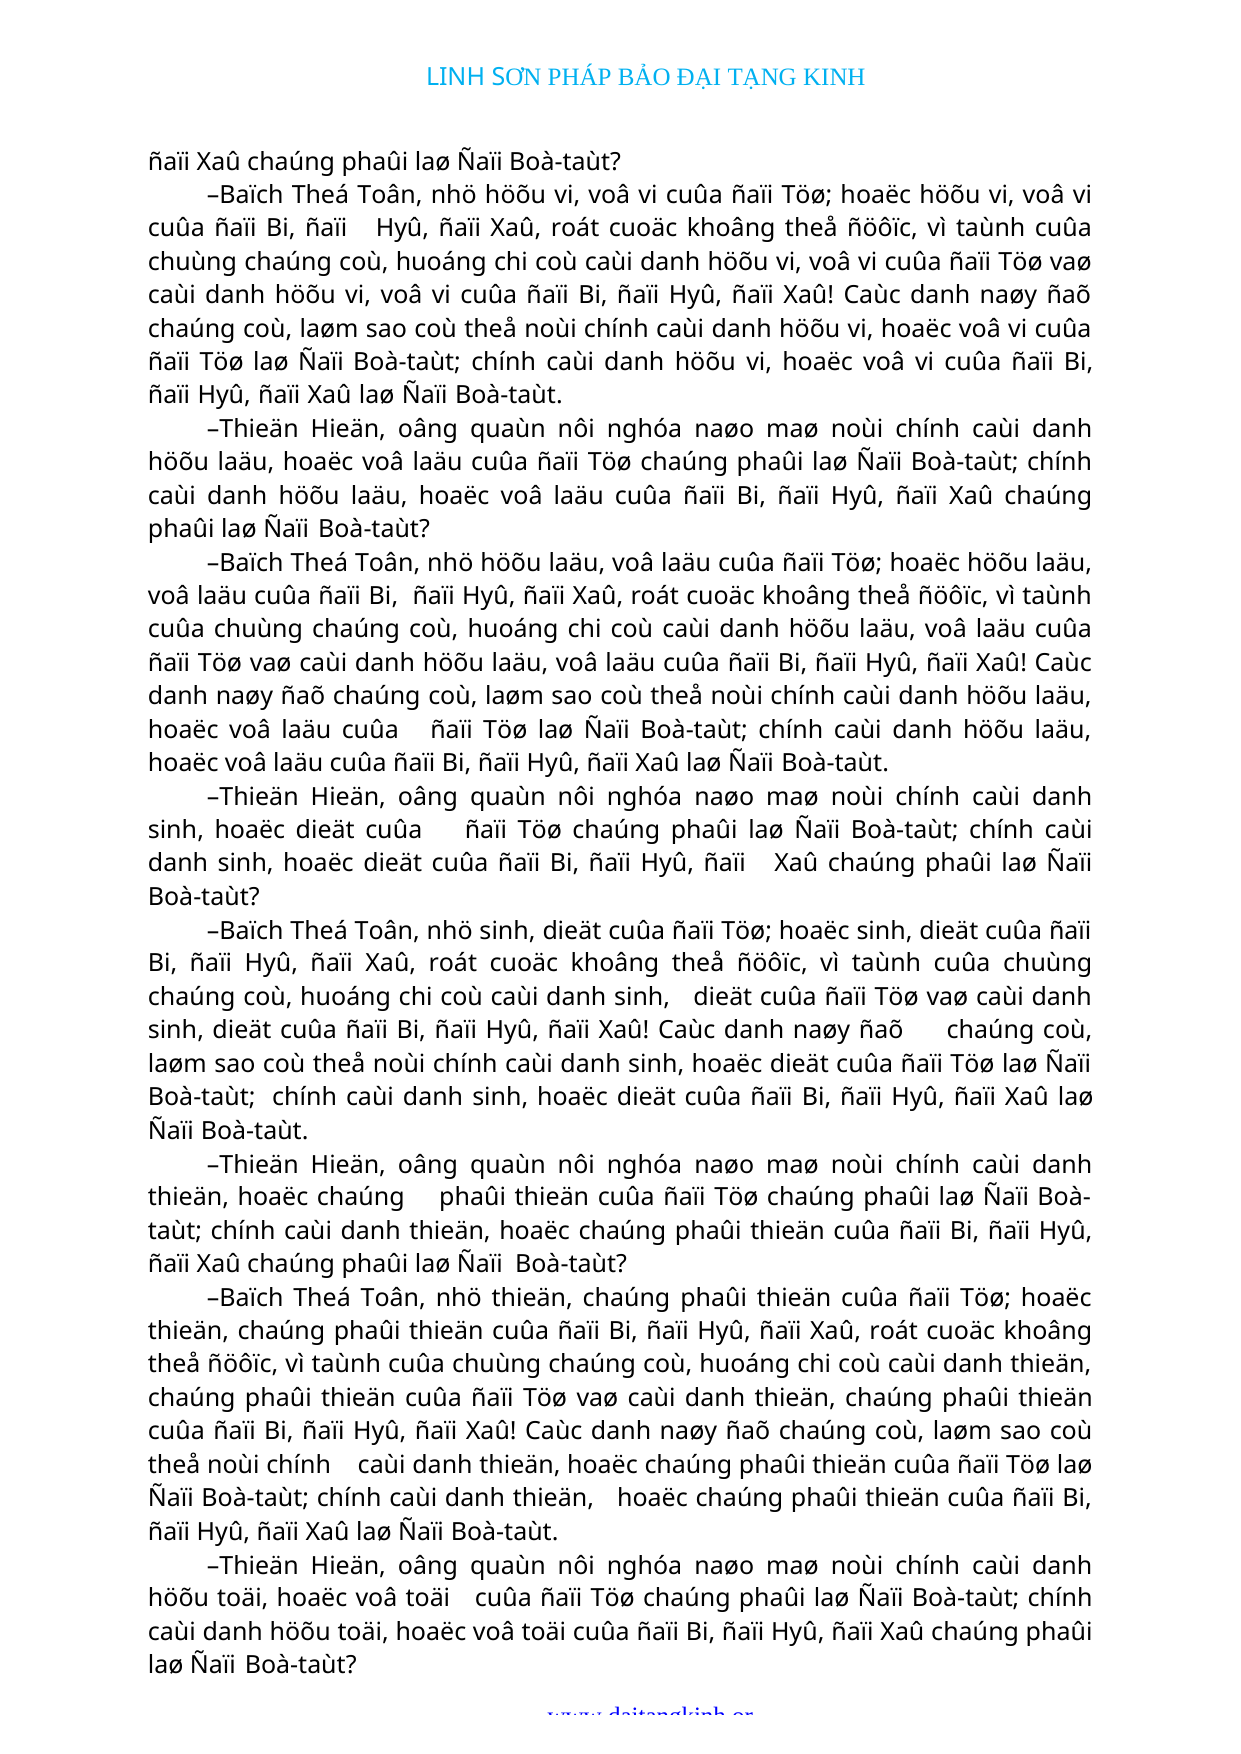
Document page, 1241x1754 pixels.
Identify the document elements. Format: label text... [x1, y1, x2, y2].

text –Baïch Theá Toân, nhö sinh, dieät cuûa ñaïi Töø; hoaëc sinh, dieät cuûa ñaïi Bi, ñaïi Hyû, ñaïi Xaû, roát cuoäc khoâng theå ñöôïc, vì taùnh cuûa chuùng chaúng coù, huoáng chi coù caùi danh sinh, dieät cuûa ñaïi Töø vaø caùi danh sinh, dieät cuûa ñaïi Bi, ñaïi Hyû, ñaïi Xaû! Caùc danh naøy ñaõ chaúng coù, laøm sao coù theå noùi chính caùi danh sinh, hoaëc dieät cuûa ñaïi Töø laø Ñaïi Boà-taùt; chính caùi danh sinh, hoaëc dieät cuûa ñaïi Bi, ñaïi Hyû, ñaïi Xaû laø Ñaïi Boà-taùt. [148, 912, 1093, 1146]
text –Baïch Theá Toân, nhö thieän, chaúng phaûi thieän cuûa ñaïi Töø; hoaëc thieän, chaúng phaûi thieän cuûa ñaïi Bi, ñaïi Hyû, ñaïi Xaû, roát cuoäc khoâng theå ñöôïc, vì taùnh cuûa chuùng chaúng coù, huoáng chi coù caùi danh thieän, chaúng phaûi thieän cuûa ñaïi Töø vaø caùi danh thieän, chaúng phaûi thieän cuûa ñaïi Bi, ñaïi Hyû, ñaïi Xaû! Caùc danh naøy ñaõ chaúng coù, laøm sao coù theå noùi chính caùi danh thieän, hoaëc chaúng phaûi thieän cuûa ñaïi Töø laø Ñaïi Boà-taùt; chính caùi danh thieän, hoaëc chaúng phaûi thieän cuûa ñaïi Bi, ñaïi Hyû, ñaïi Xaû laø Ñaïi Boà-taùt. [148, 1280, 1093, 1547]
text –Thieän Hieän, oâng quaùn nôi nghóa naøo maø noùi chính caùi danh sinh, hoaëc dieät cuûa ñaïi Töø chaúng phaûi laø Ñaïi Boà-taùt; chính caùi danh sinh, hoaëc dieät cuûa ñaïi Bi, ñaïi Hyû, ñaïi Xaû chaúng phaûi laø Ñaïi Boà-taùt? [148, 779, 1093, 912]
text –Thieän Hieän, oâng quaùn nôi nghóa naøo maø noùi chính caùi danh höõu laäu, hoaëc voâ laäu cuûa ñaïi Töø chaúng phaûi laø Ñaïi Boà-taùt; chính caùi danh höõu laäu, hoaëc voâ laäu cuûa ñaïi Bi, ñaïi Hyû, ñaïi Xaû chaúng phaûi laø Ñaïi Boà-taùt? [148, 411, 1093, 545]
text –Thieän Hieän, oâng quaùn nôi nghóa naøo maø noùi chính caùi danh thieän, hoaëc chaúng phaûi thieän cuûa ñaïi Töø chaúng phaûi laø Ñaïi Boà-taùt; chính caùi danh thieän, hoaëc chaúng phaûi thieän cuûa ñaïi Bi, ñaïi Hyû, ñaïi Xaû chaúng phaûi laø Ñaïi Boà-taùt? [148, 1146, 1093, 1280]
text –Baïch Theá Toân, nhö höõu vi, voâ vi cuûa ñaïi Töø; hoaëc höõu vi, voâ vi cuûa ñaïi Bi, ñaïi Hyû, ñaïi Xaû, roát cuoäc khoâng theå ñöôïc, vì taùnh cuûa chuùng chaúng coù, huoáng chi coù caùi danh höõu vi, voâ vi cuûa ñaïi Töø vaø caùi danh höõu vi, voâ vi cuûa ñaïi Bi, ñaïi Hyû, ñaïi Xaû! Caùc danh naøy ñaõ chaúng coù, laøm sao coù theå noùi chính caùi danh höõu vi, hoaëc voâ vi cuûa ñaïi Töø laø Ñaïi Boà-taùt; chính caùi danh höõu vi, hoaëc voâ vi cuûa ñaïi Bi, ñaïi Hyû, ñaïi Xaû laø Ñaïi Boà-taùt. [148, 177, 1093, 411]
text –Baïch Theá Toân, nhö höõu laäu, voâ laäu cuûa ñaïi Töø; hoaëc höõu laäu, voâ laäu cuûa ñaïi Bi, ñaïi Hyû, ñaïi Xaû, roát cuoäc khoâng theå ñöôïc, vì taùnh cuûa chuùng chaúng coù, huoáng chi coù caùi danh höõu laäu, voâ laäu cuûa ñaïi Töø vaø caùi danh höõu laäu, voâ laäu cuûa ñaïi Bi, ñaïi Hyû, ñaïi Xaû! Caùc danh naøy ñaõ chaúng coù, laøm sao coù theå noùi chính caùi danh höõu laäu, hoaëc voâ laäu cuûa ñaïi Töø laø Ñaïi Boà-taùt; chính caùi danh höõu laäu, hoaëc voâ laäu cuûa ñaïi Bi, ñaïi Hyû, ñaïi Xaû laø Ñaïi Boà-taùt. [148, 545, 1093, 779]
text –Thieän Hieän, oâng quaùn nôi nghóa naøo maø noùi chính caùi danh höõu toäi, hoaëc voâ toäi cuûa ñaïi Töø chaúng phaûi laø Ñaïi Boà-taùt; chính caùi danh höõu toäi, hoaëc voâ toäi cuûa ñaïi Bi, ñaïi Hyû, ñaïi Xaû chaúng phaûi laø Ñaïi Boà-taùt? [148, 1547, 1093, 1681]
text ñaïi Xaû chaúng phaûi laø Ñaïi Boà-taùt? [148, 145, 1105, 177]
